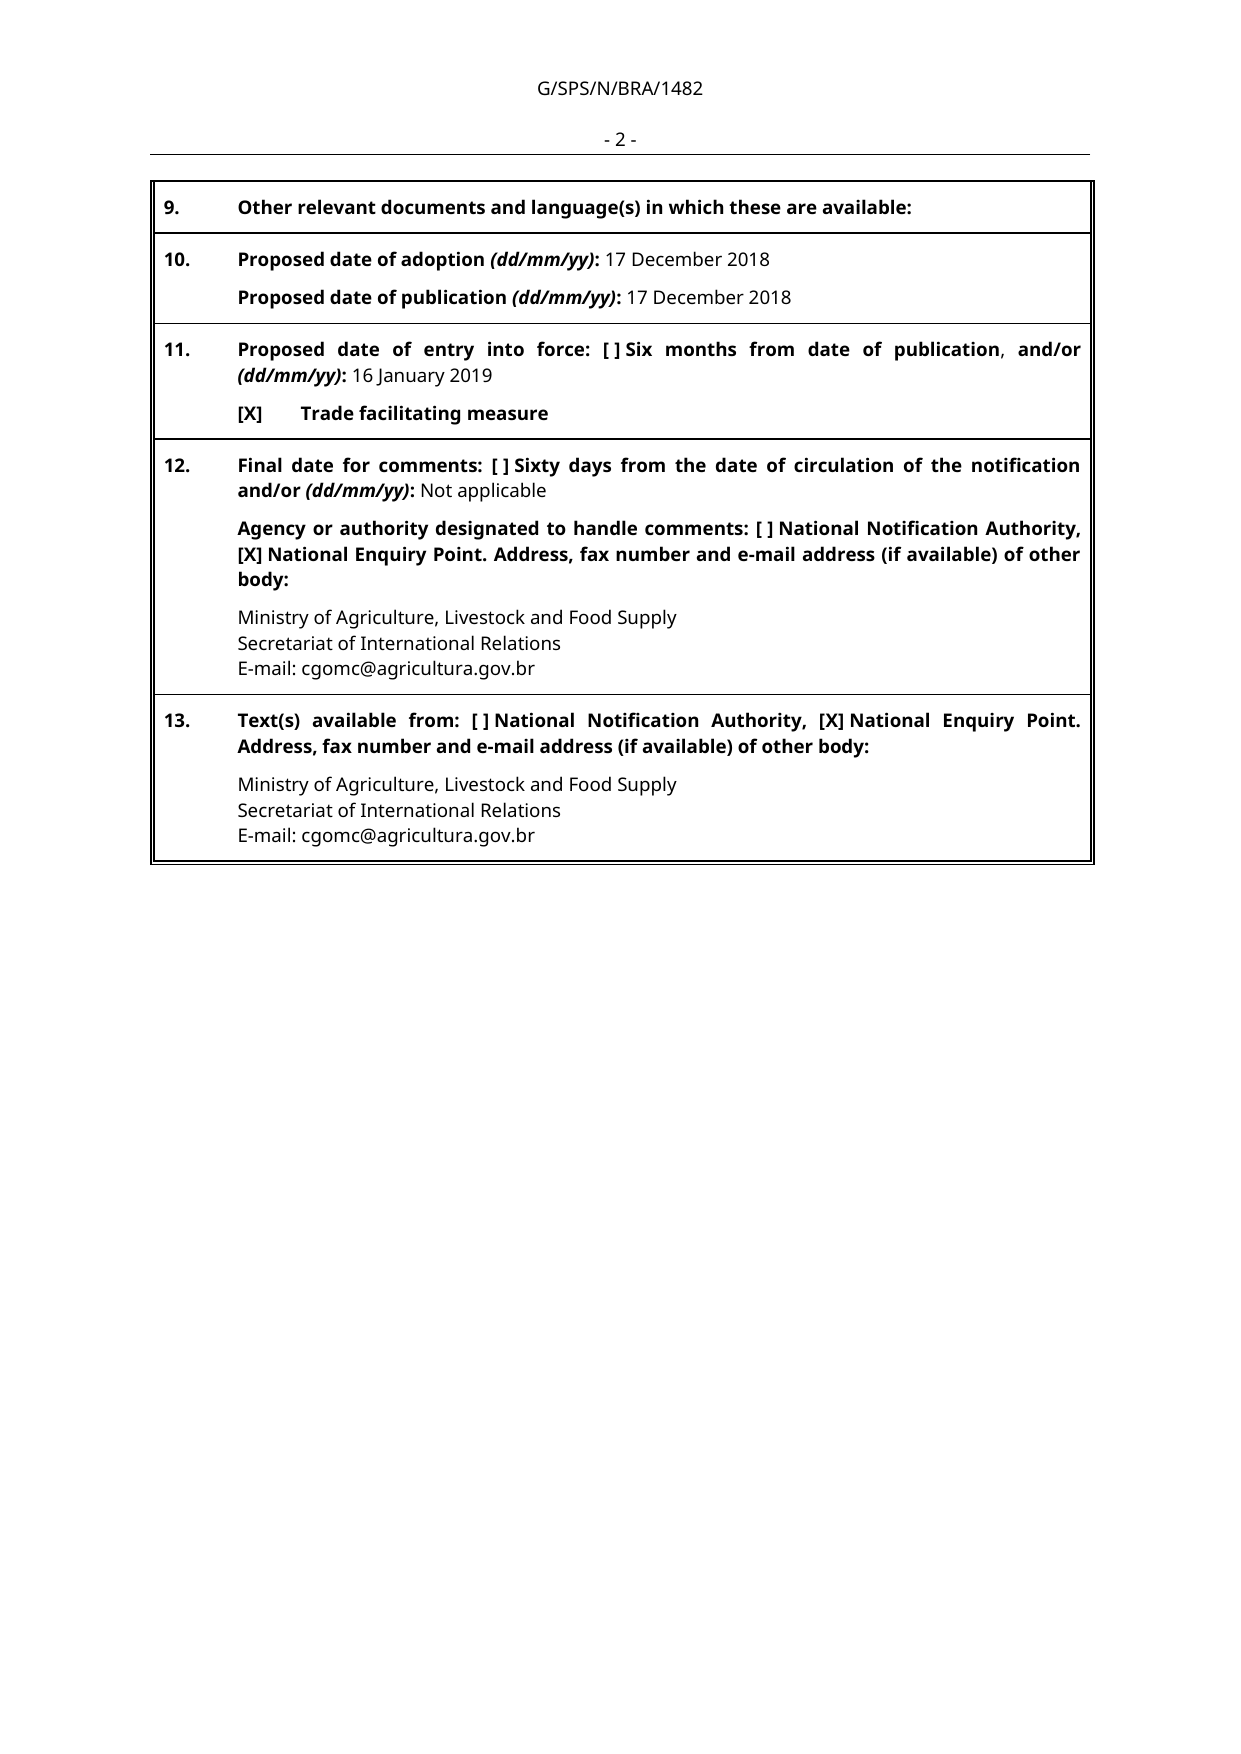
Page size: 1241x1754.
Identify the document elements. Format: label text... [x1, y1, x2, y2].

table_cell 9. [155, 182, 226, 232]
table_cell Proposed date of entry into force: [ ] Six months from date of publication, and/or (dd/mm/yy): 16 January 2019 [X] Trade facilitating measure [226, 324, 1090, 438]
table_cell Proposed date of adoption (dd/mm/yy): 17 December 2018 Proposed date of publication (dd/mm/yy): 17 December 2018 [226, 234, 1090, 322]
table_cell 11. [155, 324, 226, 438]
table_cell Other relevant documents and language(s) in which these are available: [226, 182, 1090, 232]
table_cell 12. [155, 440, 226, 694]
table_cell 10. [155, 234, 226, 322]
table_cell Text(s) available from: [ ] National Notification Authority, [X] National Enquiry Point. Address, fax number and e-mail address (if available) of other body: Ministry of Agriculture, Livestock and Food Supply Secretariat of International Relations E-mail: cgomc@agricultura.gov.br [226, 695, 1090, 860]
table_cell 13. [155, 695, 226, 860]
table_cell Final date for comments: [ ] Sixty days from the date of circulation of the notification and/or (dd/mm/yy): Not applicable Agency or authority designated to handle comments: [ ] National Notification Authority, [X] National Enquiry Point. Address, fax number and e-mail address (if available) of other body: Ministry of Agriculture, Livestock and Food Supply Secretariat of International Relations E-mail: cgomc@agricultura.gov.br [226, 440, 1090, 694]
